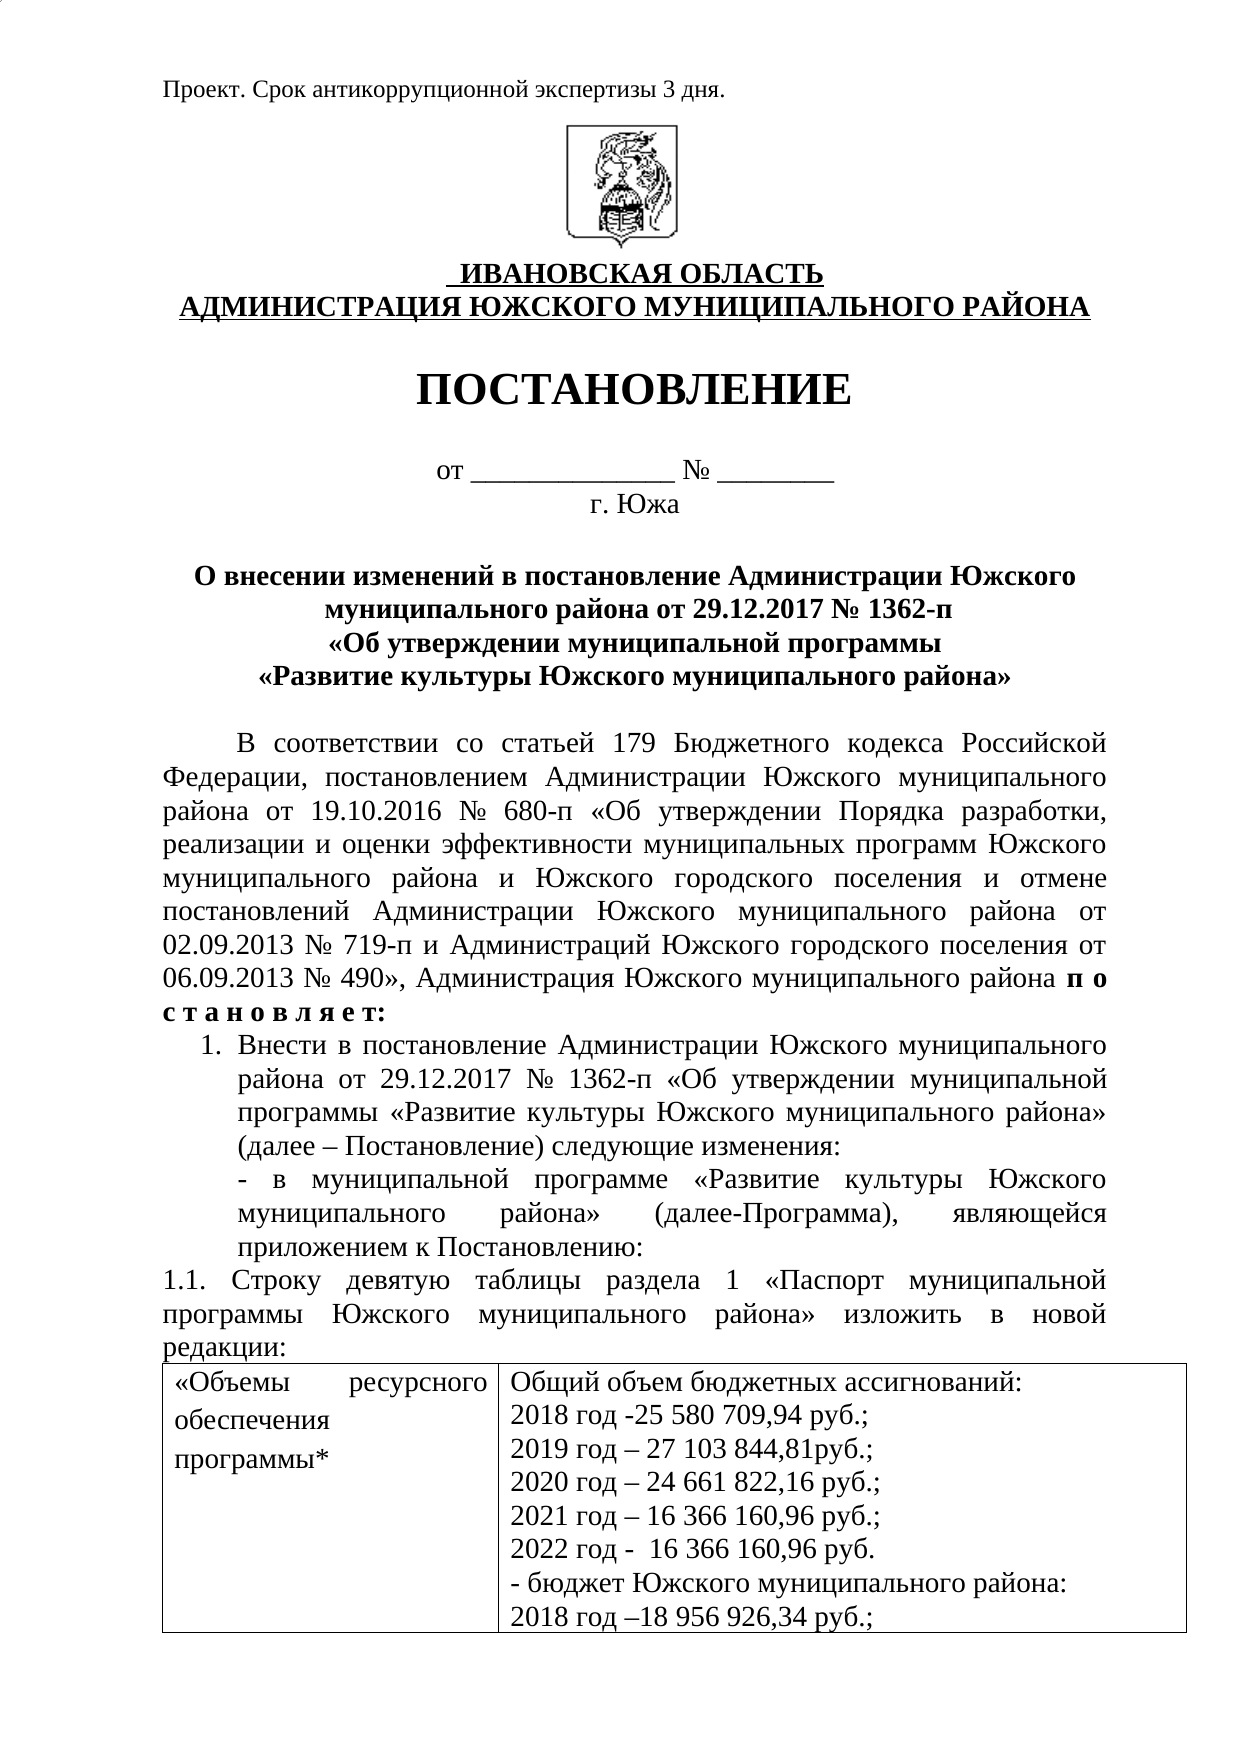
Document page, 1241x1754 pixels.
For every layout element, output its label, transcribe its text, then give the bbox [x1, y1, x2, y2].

subtitle В соответствии со статьей 179 Бюджетного кодекса Российской Федерации, постановлением Администрации Южского муниципального района от 19.10.2016 № 680-п «Об утверждении Порядка разработки, реализации и оценки эффективности муниципальных программ Южского муниципального района и Южского городского поселения и отмене постановлений Администрации Южского муниципального района от 02.09.2013 № 719-п и Администраций Южского городского поселения от 06.09.2013 № 490», Администрация Южского муниципального района п о с т а н о в л я е т: [162, 726, 1107, 1027]
text «Об утверждении муниципальной программы [162, 625, 1107, 658]
text 1.1. Строку девятую таблицы раздела 1 «Паспорт муниципальной программы Южского муниципального района» изложить в новой редакции: [162, 1262, 1107, 1363]
list - в муниципальной программе «Развитие культуры Южского муниципального района» (далее-Программа), являющейся приложением к Постановлению: [237, 1162, 1107, 1262]
text от ______________ № ________ [162, 452, 1107, 486]
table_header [499, 1364, 1186, 1632]
text ПОСТАНОВЛЕНИЕ [162, 361, 1107, 414]
text ИВАНОВСКАЯ ОБЛАСТЬ [162, 118, 1107, 289]
text «Развитие культуры Южского муниципального района» [162, 658, 1107, 692]
text муниципального района от 29.12.2017 № 1362-п [162, 591, 1107, 625]
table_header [163, 1364, 498, 1632]
picture [557, 118, 691, 256]
text О внесении изменений в постановление Администрации Южского [162, 558, 1107, 591]
text г. Южа [162, 486, 1107, 519]
text АДМИНИСТРАЦИЯ ЮЖСКОГО МУНИЦИПАЛЬНОГО РАЙОНА [162, 289, 1107, 323]
list Внести в постановление Администрации Южского муниципального района от 29.12.2017 № 1362-п «Об утверждении муниципальной программы «Развитие культуры Южского муниципального района» (далее – Постановление) следующие изменения: [200, 1027, 1107, 1162]
